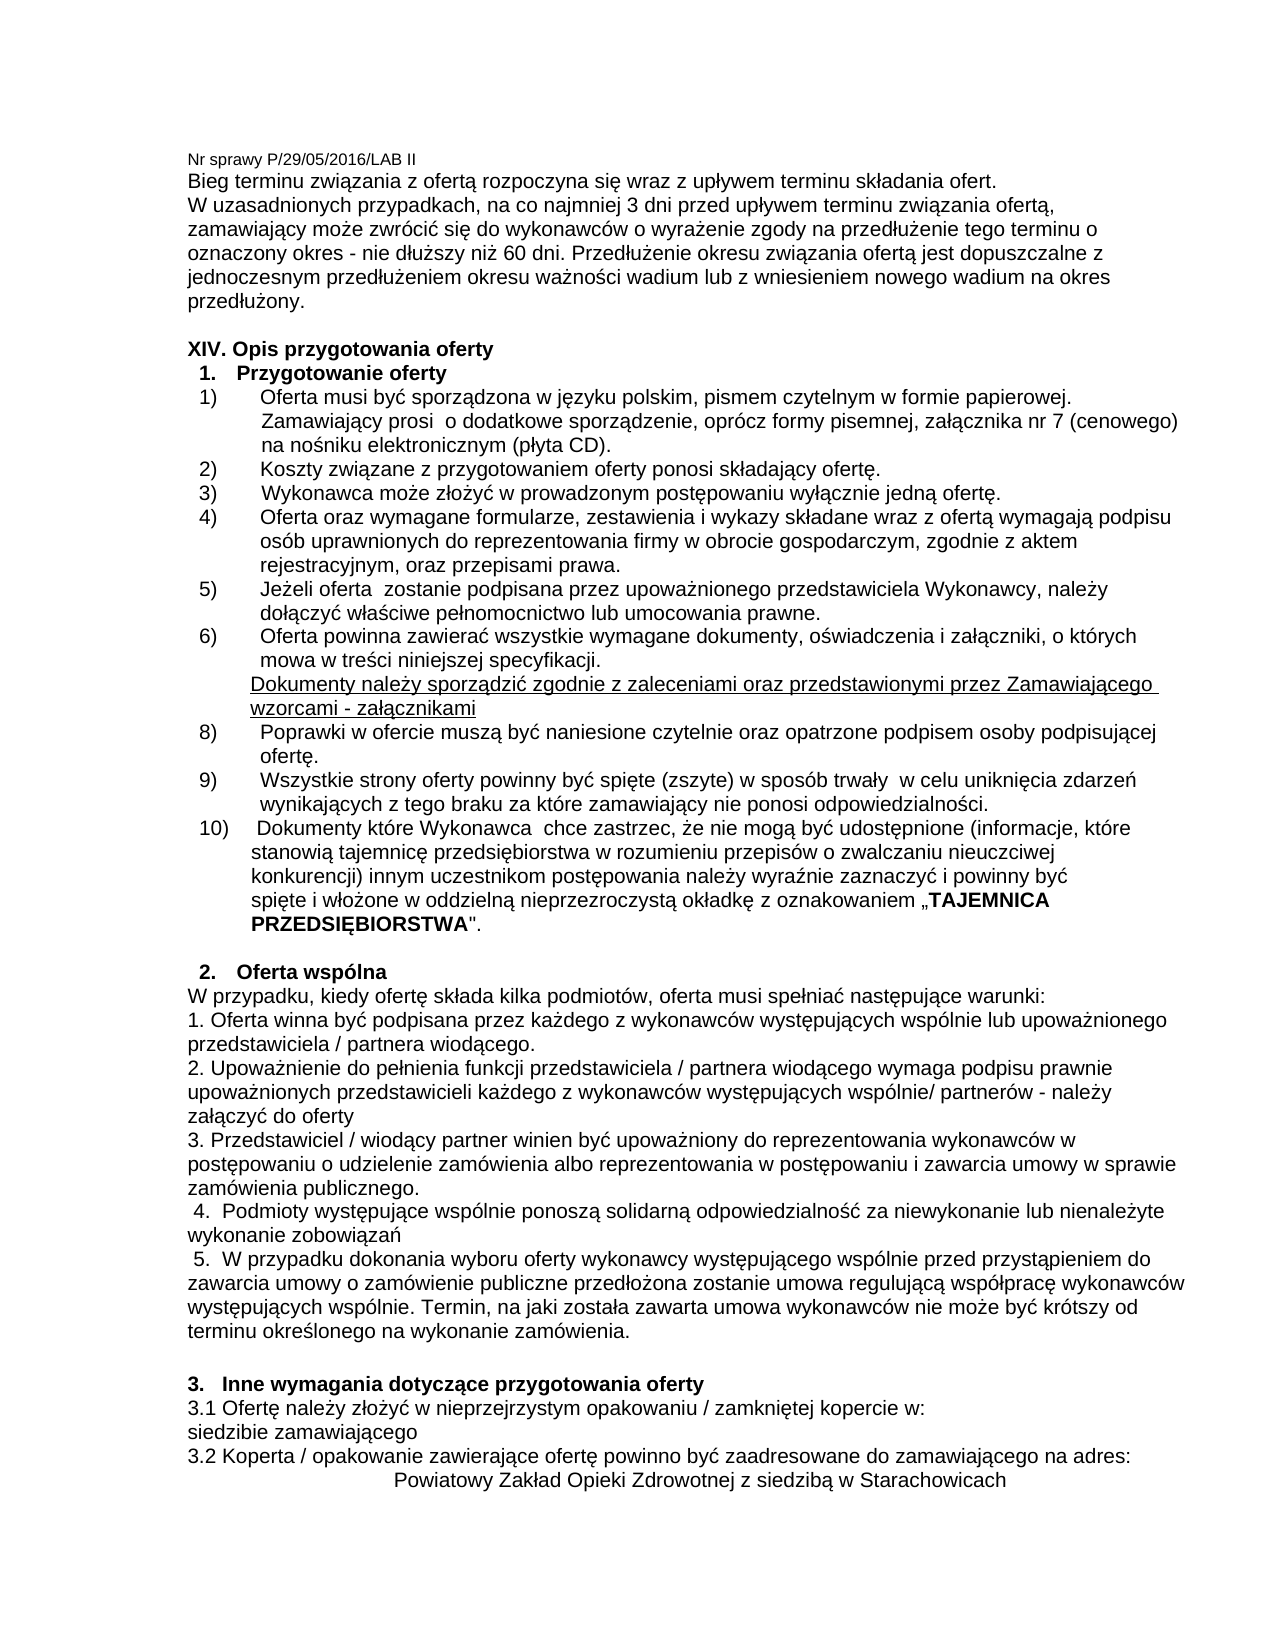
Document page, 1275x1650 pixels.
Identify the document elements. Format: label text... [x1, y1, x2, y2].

text siedzibie zamawiającego [187, 1420, 1137, 1444]
text W uzasadnionych przypadkach, na co najmniej 3 dni przed upływem terminu związania ofertą, zamawiający może zwrócić się do wykonawców o wyrażenie zgody na przedłużenie tego terminu o oznaczony okres - nie dłuższy niż 60 dni. Przedłużenie okresu związania ofertą jest dopuszczalne z jednoczesnym przedłużeniem okresu ważności wadium lub z wniesieniem nowego wadium na okres przedłużony. [187, 193, 1137, 313]
text 9) Wszystkie strony oferty powinny być spięte (zszyte) w sposób trwały w celu uniknięcia zdarzeń wynikających z tego braku za które zamawiający nie ponosi odpowiedzialności. [199, 768, 1192, 816]
list Dokumenty które Wykonawca chce zastrzec, że nie mogą być udostępnione (informacje, które [199, 816, 1192, 840]
text spięte i włożone w oddzielną nieprzezroczystą okładkę z oznakowaniem „TAJEMNICA [199, 888, 1192, 912]
text 3. Inne wymagania dotyczące przygotowania oferty [187, 1372, 1137, 1396]
text stanowią tajemnicę przedsiębiorstwa w rozumieniu przepisów o zwalczaniu nieuczciwej [199, 840, 1192, 864]
text 1. Przygotowanie oferty [199, 361, 1192, 385]
list Oferta wspólna [199, 960, 1192, 984]
text Powiatowy Zakład Opieki Zdrowotnej z siedzibą w Starachowicach [393, 1468, 1137, 1492]
text Bieg terminu związania z ofertą rozpoczyna się wraz z upływem terminu składania ofert. [187, 169, 1137, 193]
text XIV. Opis przygotowania oferty [187, 337, 1192, 361]
text W przypadku, kiedy ofertę składa kilka podmiotów, oferta musi spełniać następujące warunki: [187, 984, 1192, 1008]
text 3.2 Koperta / opakowanie zawierające ofertę powinno być zaadresowane do zamawiającego na adres: [187, 1444, 1137, 1468]
text 4) Oferta oraz wymagane formularze, zestawienia i wykazy składane wraz z ofertą wymagają podpisu osób uprawnionych do reprezentowania firmy w obrocie gospodarczym, zgodnie z aktem rejestracyjnym, oraz przepisami prawa. [199, 504, 1192, 576]
text 6) Oferta powinna zawierać wszystkie wymagane dokumenty, oświadczenia i załączniki, o których mowa w treści niniejszej specyfikacji. [199, 624, 1192, 672]
text 5) Jeżeli oferta zostanie podpisana przez upoważnionego przedstawiciela Wykonawcy, należy dołączyć właściwe pełnomocnictwo lub umocowania prawne. [199, 576, 1192, 624]
text Dokumenty należy sporządzić zgodnie z zaleceniami oraz przedstawionymi przez Zamawiającego wzorcami - załącznikami [250, 672, 1192, 720]
text 2) Koszty związane z przygotowaniem oferty ponosi składający ofertę. [199, 457, 1192, 481]
text Zamawiający prosi o dodatkowe sporządzenie, oprócz formy pisemnej, załącznika nr 7 (cenowego) na nośniku elektronicznym (płyta CD). [261, 409, 1192, 457]
text 1. Oferta winna być podpisana przez każdego z wykonawców występujących wspólnie lub upoważnionego przedstawiciela / partnera wiodącego. 2. Upoważnienie do pełnienia funkcji przedstawiciela / partnera wiodącego wymaga podpisu prawnie upoważnionych przedstawicieli każdego z wykonawców występujących wspólnie/ partnerów - należy załączyć do oferty 3. Przedstawiciel / wiodący partner winien być upoważniony do reprezentowania wykonawców w postępowaniu o udzielenie zamówienia albo reprezentowania w postępowaniu i zawarcia umowy w sprawie zamówienia publicznego. 4. Podmioty występujące wspólnie ponoszą solidarną odpowiedzialność za niewykonanie lub nienależyte wykonanie zobowiązań 5. W przypadku dokonania wyboru oferty wykonawcy występującego wspólnie przed przystąpieniem do zawarcia umowy o zamówienie publiczne przedłożona zostanie umowa regulującą współpracę wykonawców występujących wspólnie. Termin, na jaki została zawarta umowa wykonawców nie może być krótszy od terminu określonego na wykonanie zamówienia. [187, 1008, 1192, 1372]
text konkurencji) innym uczestnikom postępowania należy wyraźnie zaznaczyć i powinny być [199, 864, 1192, 888]
text 3) Wykonawca może złożyć w prowadzonym postępowaniu wyłącznie jedną ofertę. [187, 481, 1137, 504]
text 3.1 Ofertę należy złożyć w nieprzejrzystym opakowaniu / zamkniętej kopercie w: [187, 1396, 1137, 1420]
text 1) Oferta musi być sporządzona w języku polskim, pismem czytelnym w formie papierowej. [199, 385, 1192, 409]
text 8) Poprawki w ofercie muszą być naniesione czytelnie oraz opatrzone podpisem osoby podpisującej ofertę. [199, 720, 1192, 768]
text PRZEDSIĘBIORSTWA". [199, 912, 1192, 936]
